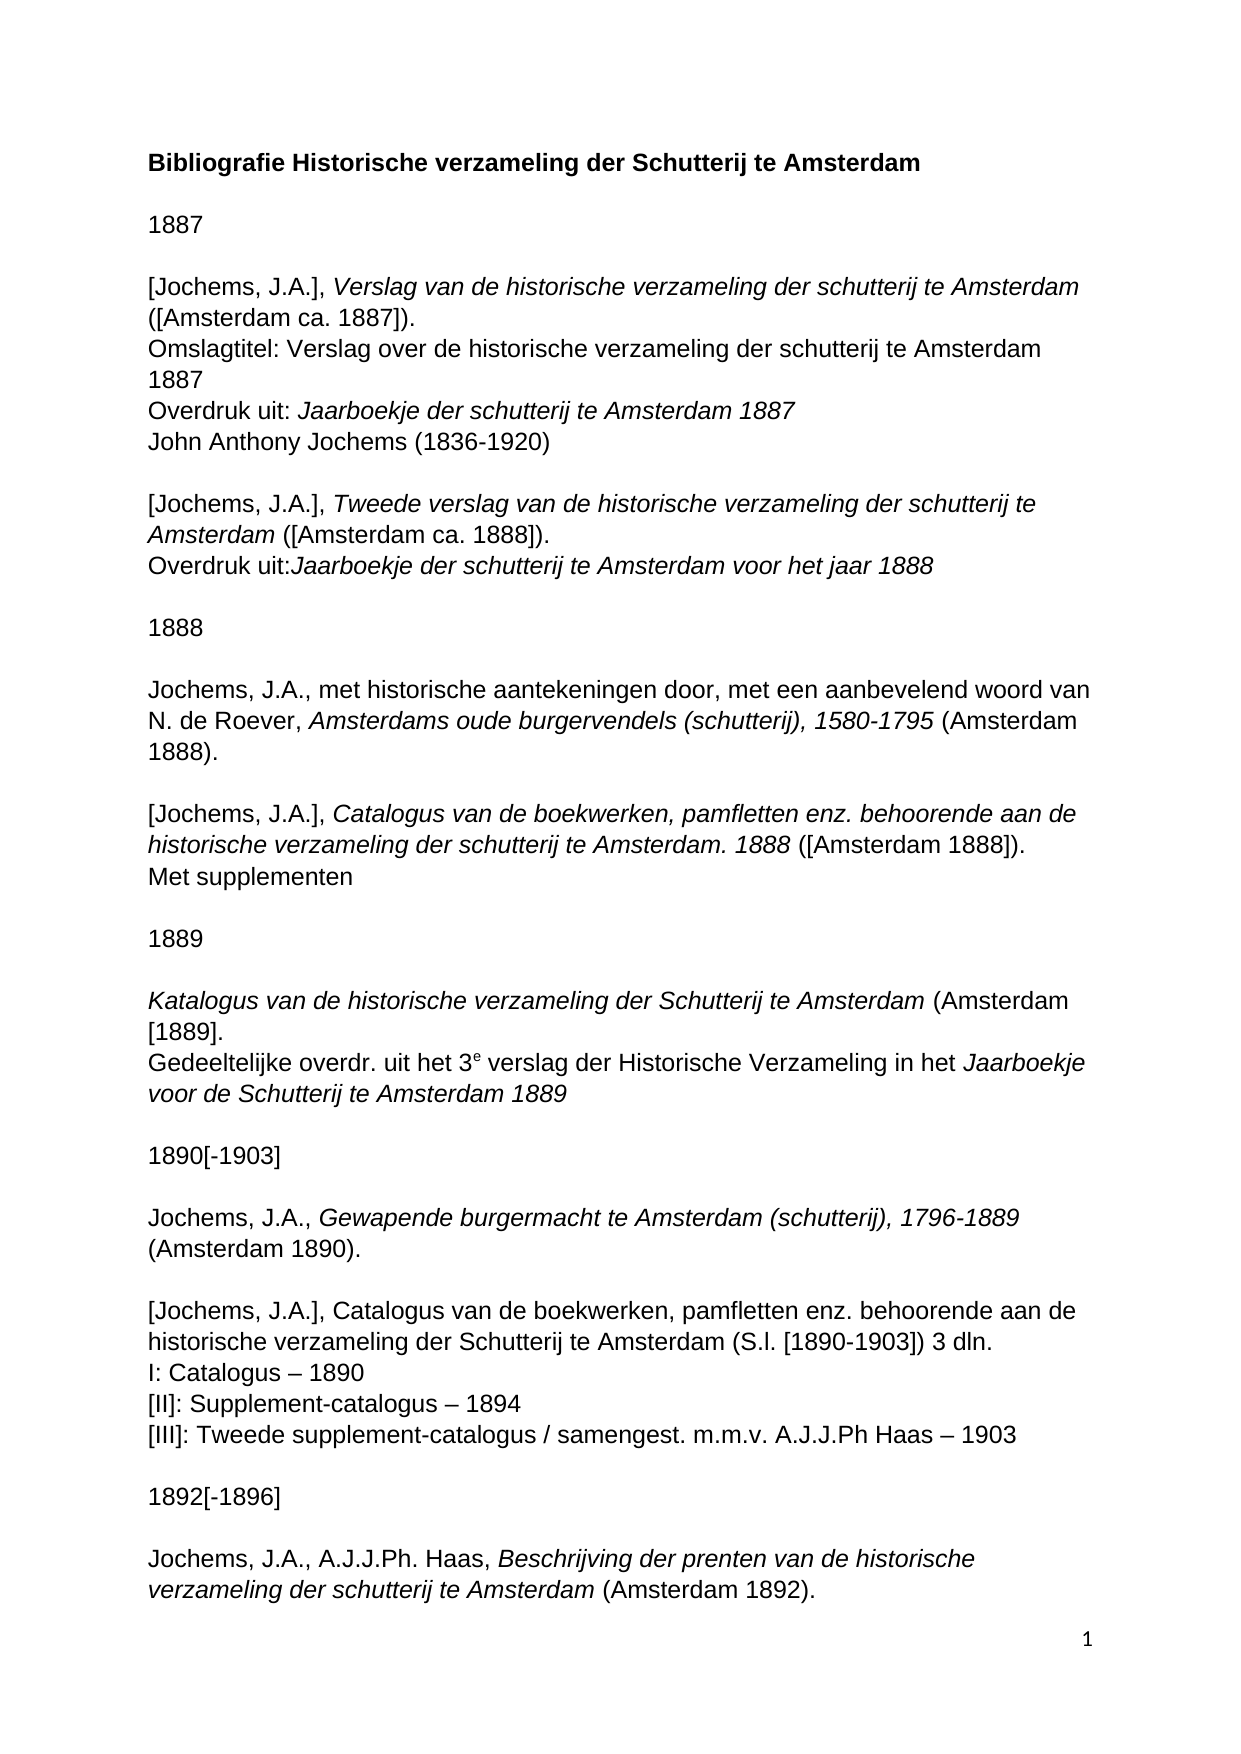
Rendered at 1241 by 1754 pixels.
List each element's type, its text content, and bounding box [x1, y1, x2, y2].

text 1890[-1903] [148, 1141, 1093, 1170]
text Gedeeltelijke overdr. uit het 3e verslag der Historische Verzameling in het Jaarboekje voor de Schutterij te Amsterdam 1889 [148, 1048, 1093, 1108]
text Overdruk uit: Jaarboekje der schutterij te Amsterdam 1887 [148, 396, 1093, 425]
text [Jochems, J.A.], Tweede verslag van de historische verzameling der schutterij te Amsterdam ([Amsterdam ca. 1888]). [148, 489, 1093, 549]
text [II]: Supplement-catalogus – 1894 [148, 1389, 1093, 1418]
text Bibliografie Historische verzameling der Schutterij te Amsterdam [148, 148, 1093, 176]
text Omslagtitel: Verslag over de historische verzameling der schutterij te Amsterdam 1887 [148, 334, 1093, 394]
text 1887 [148, 210, 1093, 238]
text I: Catalogus – 1890 [148, 1358, 1093, 1387]
text Jochems, J.A., met historische aantekeningen door, met een aanbevelend woord van N. de Roever, Amsterdams oude burgervendels (schutterij), 1580-1795 (Amsterdam 1888). [148, 675, 1093, 766]
text John Anthony Jochems (1836-1920) [148, 427, 1093, 456]
text Overdruk uit:Jaarboekje der schutterij te Amsterdam voor het jaar 1888 [148, 551, 1093, 580]
text [Jochems, J.A.], Verslag van de historische verzameling der schutterij te Amsterdam ([Amsterdam ca. 1887]). [148, 272, 1093, 332]
text [Jochems, J.A.], Catalogus van de boekwerken, pamfletten enz. behoorende aan de historische verzameling der Schutterij te Amsterdam (S.l. [1890-1903]) 3 dln. [148, 1296, 1093, 1356]
text 1888 [148, 613, 1093, 642]
text Jochems, J.A., A.J.J.Ph. Haas, Beschrijving der prenten van de historische verzameling der schutterij te Amsterdam (Amsterdam 1892). [148, 1544, 1093, 1604]
text 1892[-1896] [148, 1482, 1093, 1511]
text Katalogus van de historische verzameling der Schutterij te Amsterdam (Amsterdam [1889]. [148, 986, 1093, 1046]
text Jochems, J.A., Gewapende burgermacht te Amsterdam (schutterij), 1796-1889 (Amsterdam 1890). [148, 1203, 1093, 1263]
text 1889 [148, 924, 1093, 952]
text [III]: Tweede supplement-catalogus / samengest. m.m.v. A.J.J.Ph Haas – 1903 [148, 1420, 1093, 1449]
text [Jochems, J.A.], Catalogus van de boekwerken, pamfletten enz. behoorende aan de historische verzameling der schutterij te Amsterdam. 1888 ([Amsterdam 1888]). [148, 799, 1093, 859]
text Met supplementen [148, 862, 1093, 890]
